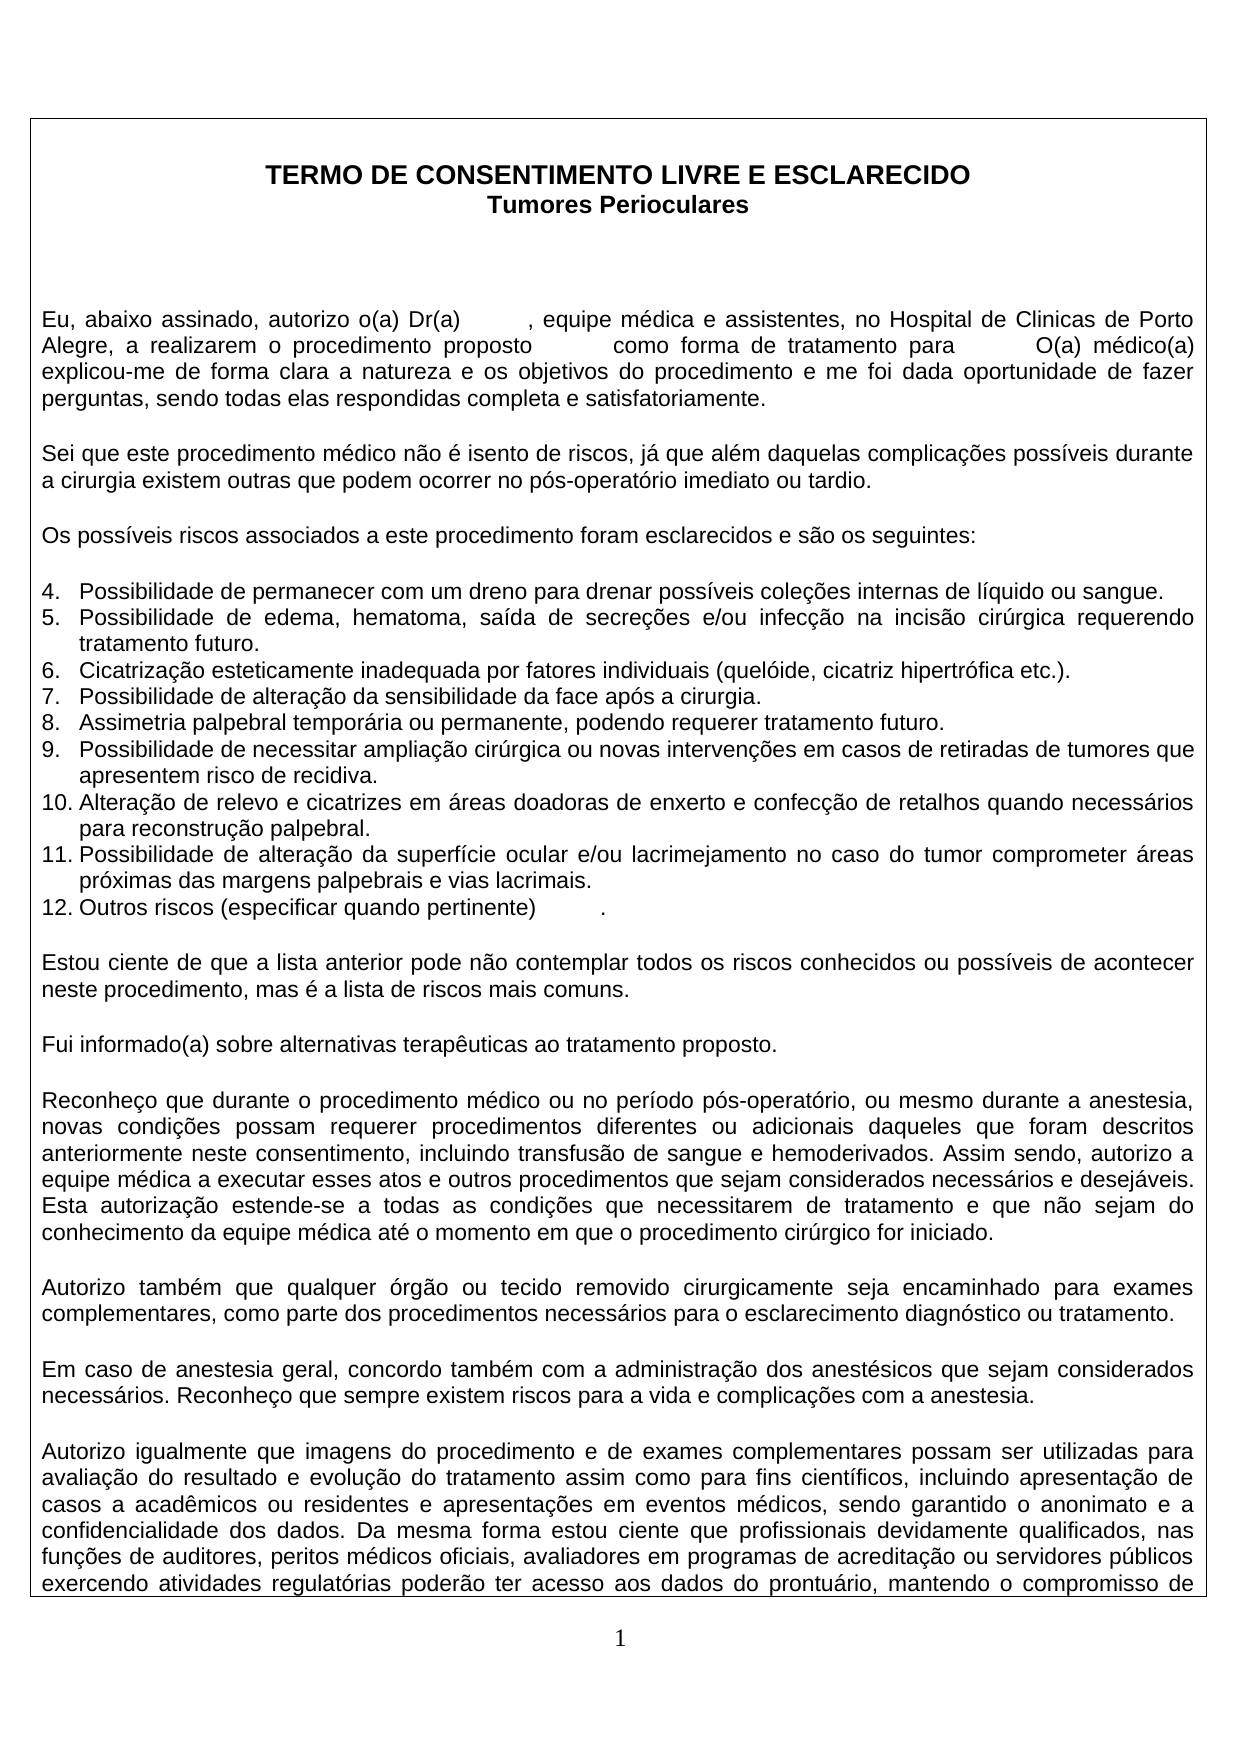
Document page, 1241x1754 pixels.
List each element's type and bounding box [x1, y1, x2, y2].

table_header [31, 119, 1206, 1596]
